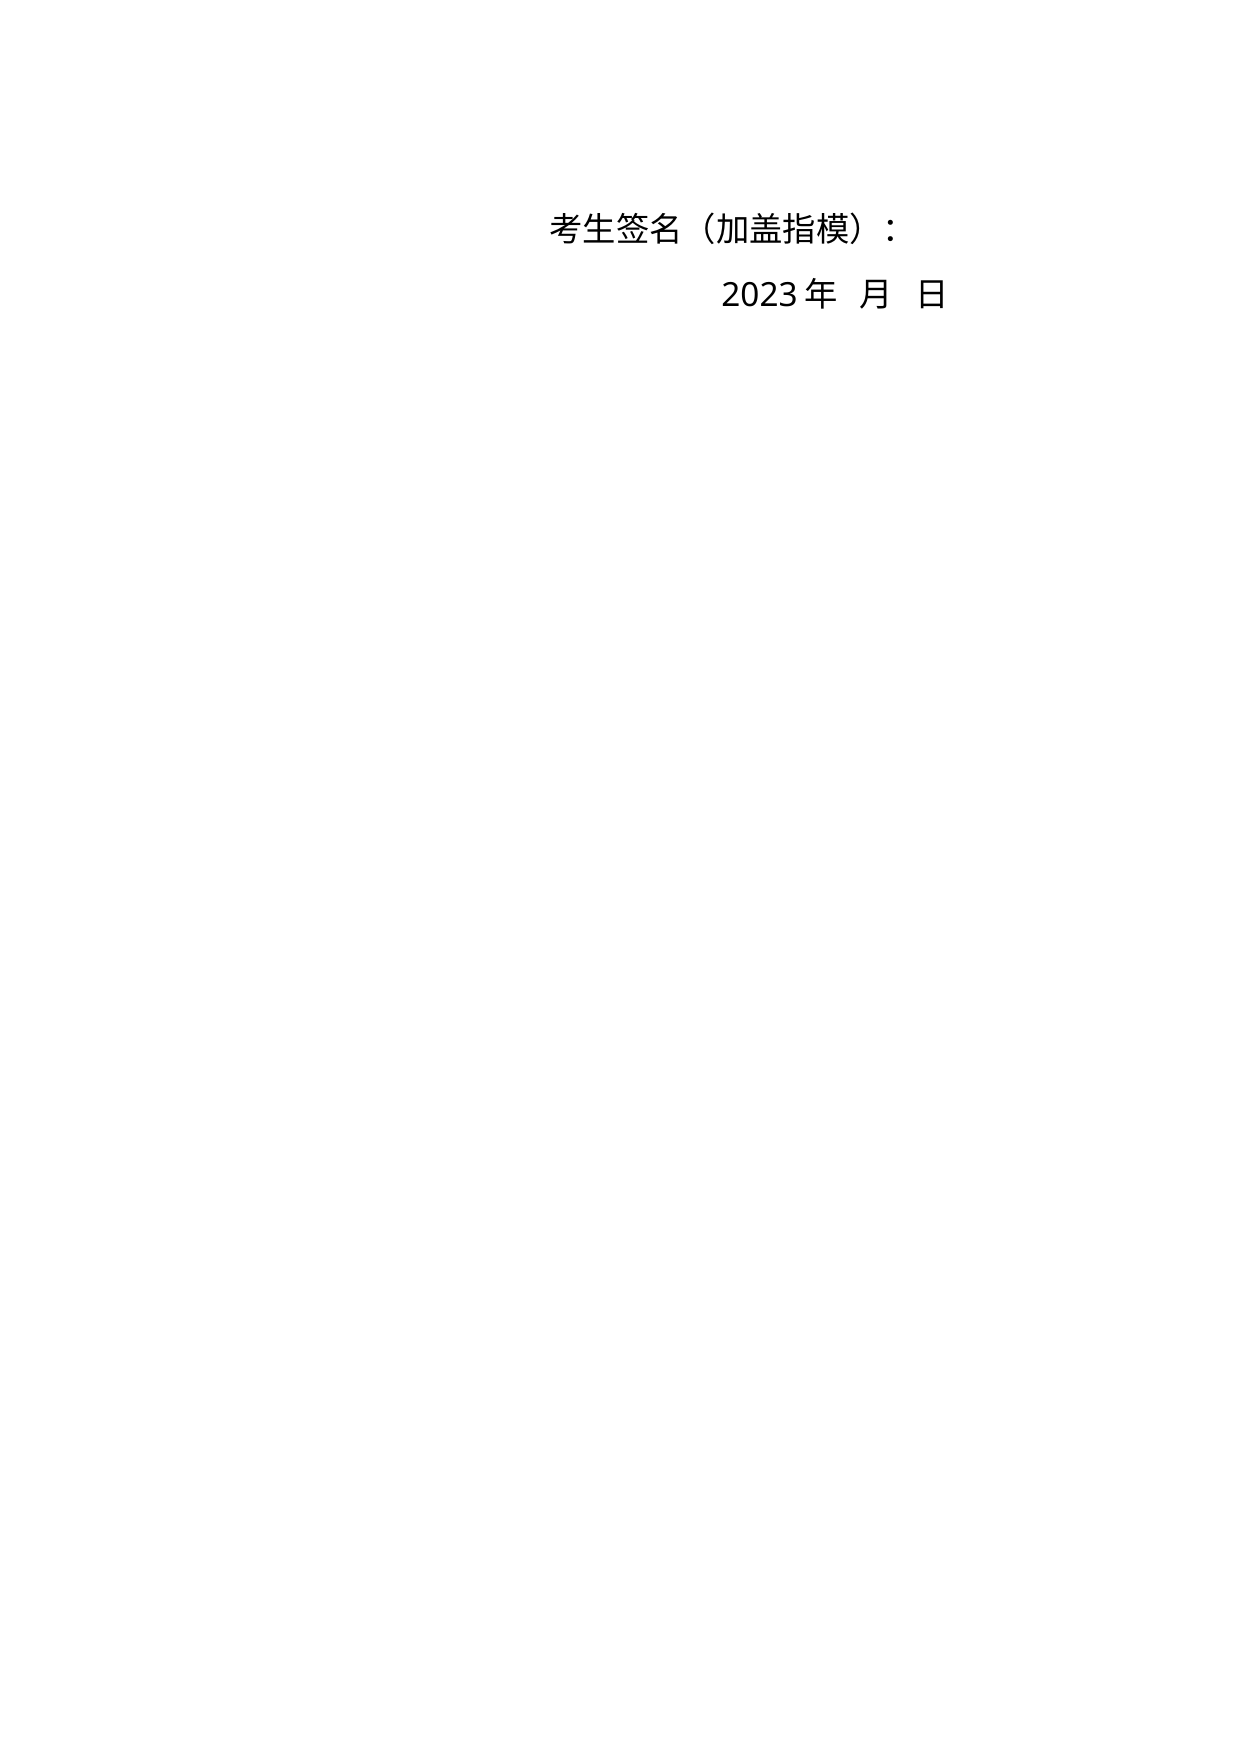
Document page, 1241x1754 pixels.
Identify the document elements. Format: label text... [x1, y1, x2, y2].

text 考生签名（加盖指模）： [112, 194, 1084, 259]
text 2023年 月 日 [112, 259, 1084, 324]
